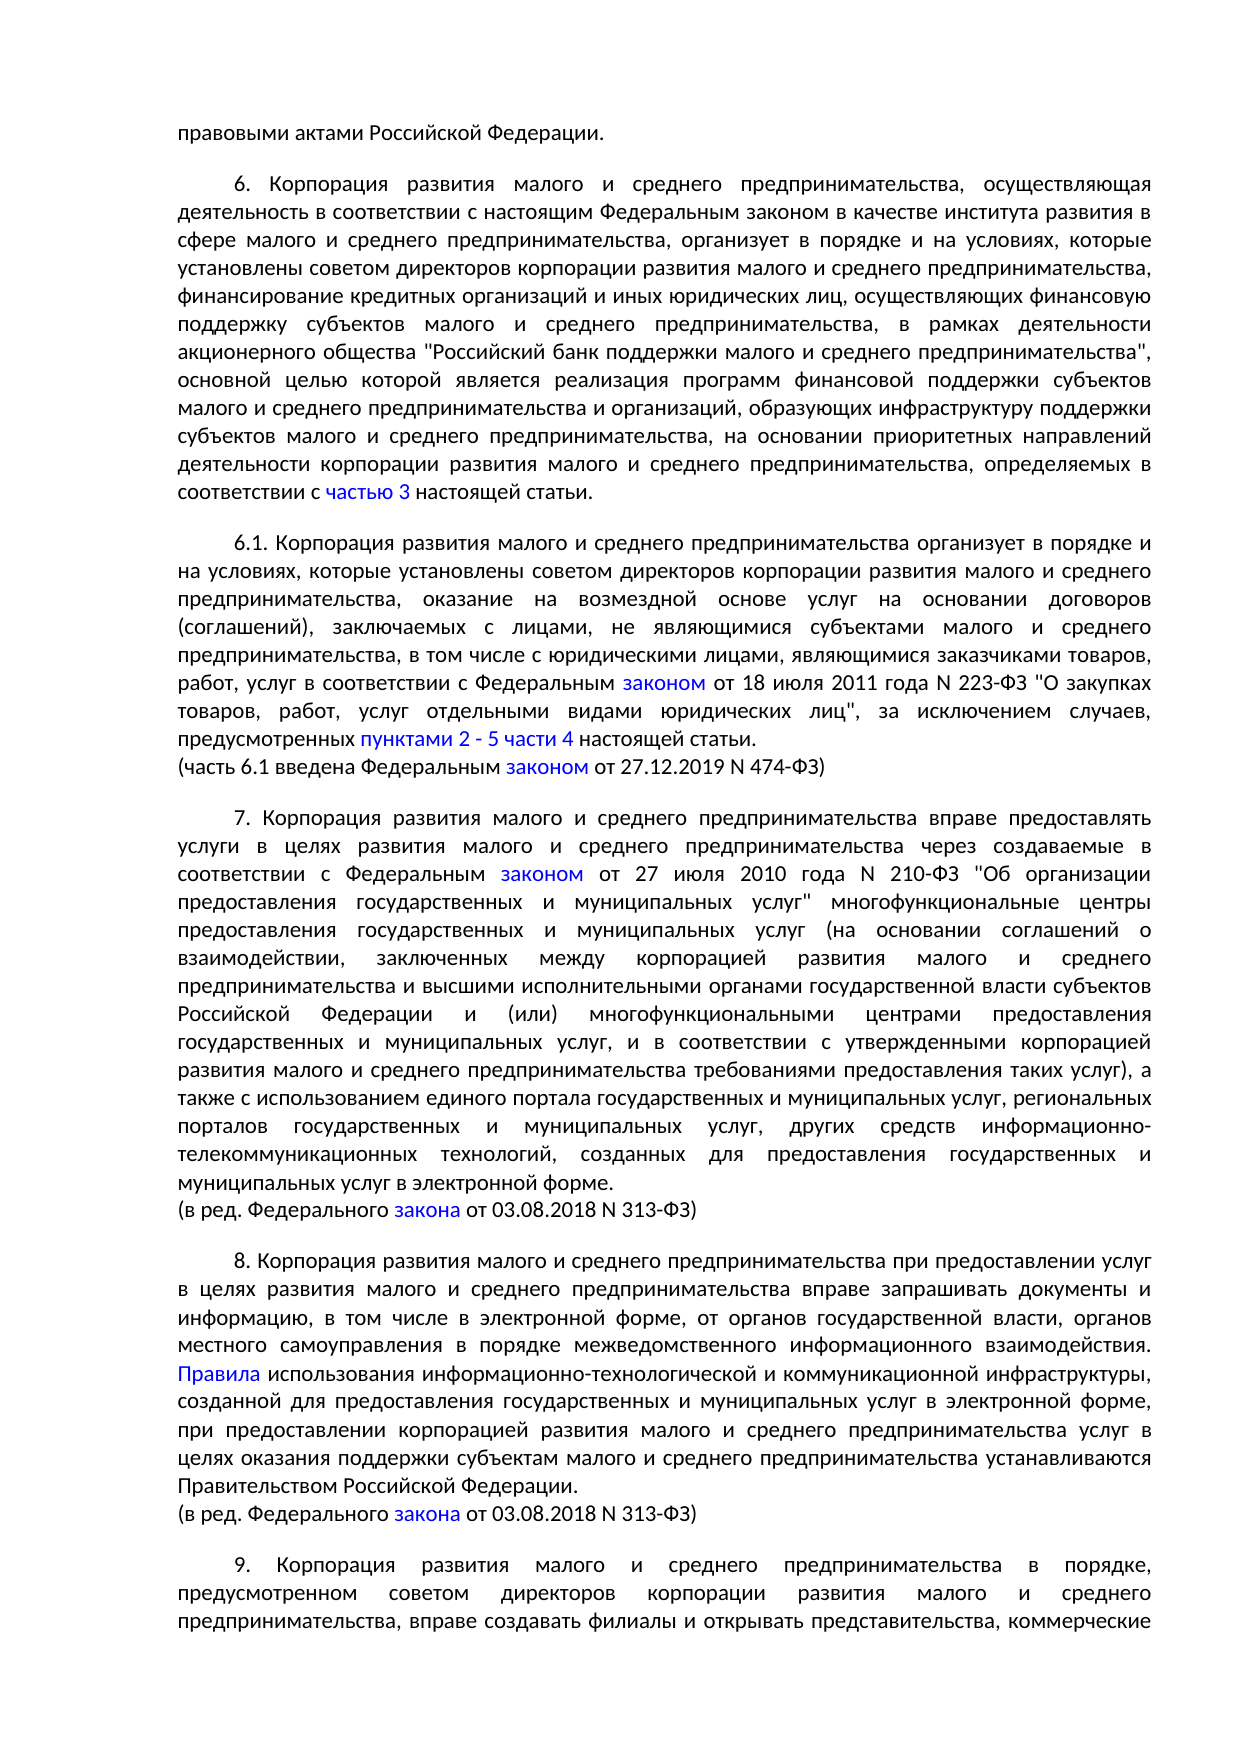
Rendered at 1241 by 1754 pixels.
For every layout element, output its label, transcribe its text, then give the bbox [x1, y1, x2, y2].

text (в ред. Федерального закона от 03.08.2018 N 313-ФЗ) [177, 1196, 1152, 1224]
text (часть 6.1 введена Федеральным законом от 27.12.2019 N 474-ФЗ) [177, 752, 1152, 780]
text 6.1. Корпорация развития малого и среднего предпринимательства организует в порядке и на условиях, которые установлены советом директоров корпорации развития малого и среднего предпринимательства, оказание на возмездной основе услуг на основании договоров (соглашений), заключаемых с лицами, не являющимися субъектами малого и среднего предпринимательства, в том числе с юридическими лицами, являющимися заказчиками товаров, работ, услуг в соответствии с Федеральным законом от 18 июля 2011 года N 223-ФЗ "О закупках товаров, работ, услуг отдельными видами юридических лиц", за исключением случаев, предусмотренных пунктами 2 - 5 части 4 настоящей статьи. [177, 528, 1152, 752]
text 6. Корпорация развития малого и среднего предпринимательства, осуществляющая деятельность в соответствии с настоящим Федеральным законом в качестве института развития в сфере малого и среднего предпринимательства, организует в порядке и на условиях, которые установлены советом директоров корпорации развития малого и среднего предпринимательства, финансирование кредитных организаций и иных юридических лиц, осуществляющих финансовую поддержку субъектов малого и среднего предпринимательства, в рамках деятельности акционерного общества "Российский банк поддержки малого и среднего предпринимательства", основной целью которой является реализация программ финансовой поддержки субъектов малого и среднего предпринимательства и организаций, образующих инфраструктуру поддержки субъектов малого и среднего предпринимательства, на основании приоритетных направлений деятельности корпорации развития малого и среднего предпринимательства, определяемых в соответствии с частью 3 настоящей статьи. [177, 169, 1152, 505]
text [177, 118, 1152, 146]
text 8. Корпорация развития малого и среднего предпринимательства при предоставлении услуг в целях развития малого и среднего предпринимательства вправе запрашивать документы и информацию, в том числе в электронной форме, от органов государственной власти, органов местного самоуправления в порядке межведомственного информационного взаимодействия. Правила использования информационно-технологической и коммуникационной инфраструктуры, созданной для предоставления государственных и муниципальных услуг в электронной форме, при предоставлении корпорацией развития малого и среднего предпринимательства услуг в целях оказания поддержки субъектам малого и среднего предпринимательства устанавливаются Правительством Российской Федерации. [177, 1247, 1152, 1499]
text 7. Корпорация развития малого и среднего предпринимательства вправе предоставлять услуги в целях развития малого и среднего предпринимательства через создаваемые в соответствии с Федеральным законом от 27 июля 2010 года N 210-ФЗ "Об организации предоставления государственных и муниципальных услуг" многофункциональные центры предоставления государственных и муниципальных услуг (на основании соглашений о взаимодействии, заключенных между корпорацией развития малого и среднего предпринимательства и высшими исполнительными органами государственной власти субъектов Российской Федерации и (или) многофункциональными центрами предоставления государственных и муниципальных услуг, и в соответствии с утвержденными корпорацией развития малого и среднего предпринимательства требованиями предоставления таких услуг), а также с использованием единого портала государственных и муниципальных услуг, региональных порталов государственных и муниципальных услуг, других средств информационно-телекоммуникационных технологий, созданных для предоставления государственных и муниципальных услуг в электронной форме. [177, 803, 1152, 1196]
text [177, 1550, 1152, 1634]
text (в ред. Федерального закона от 03.08.2018 N 313-ФЗ) [177, 1499, 1152, 1527]
